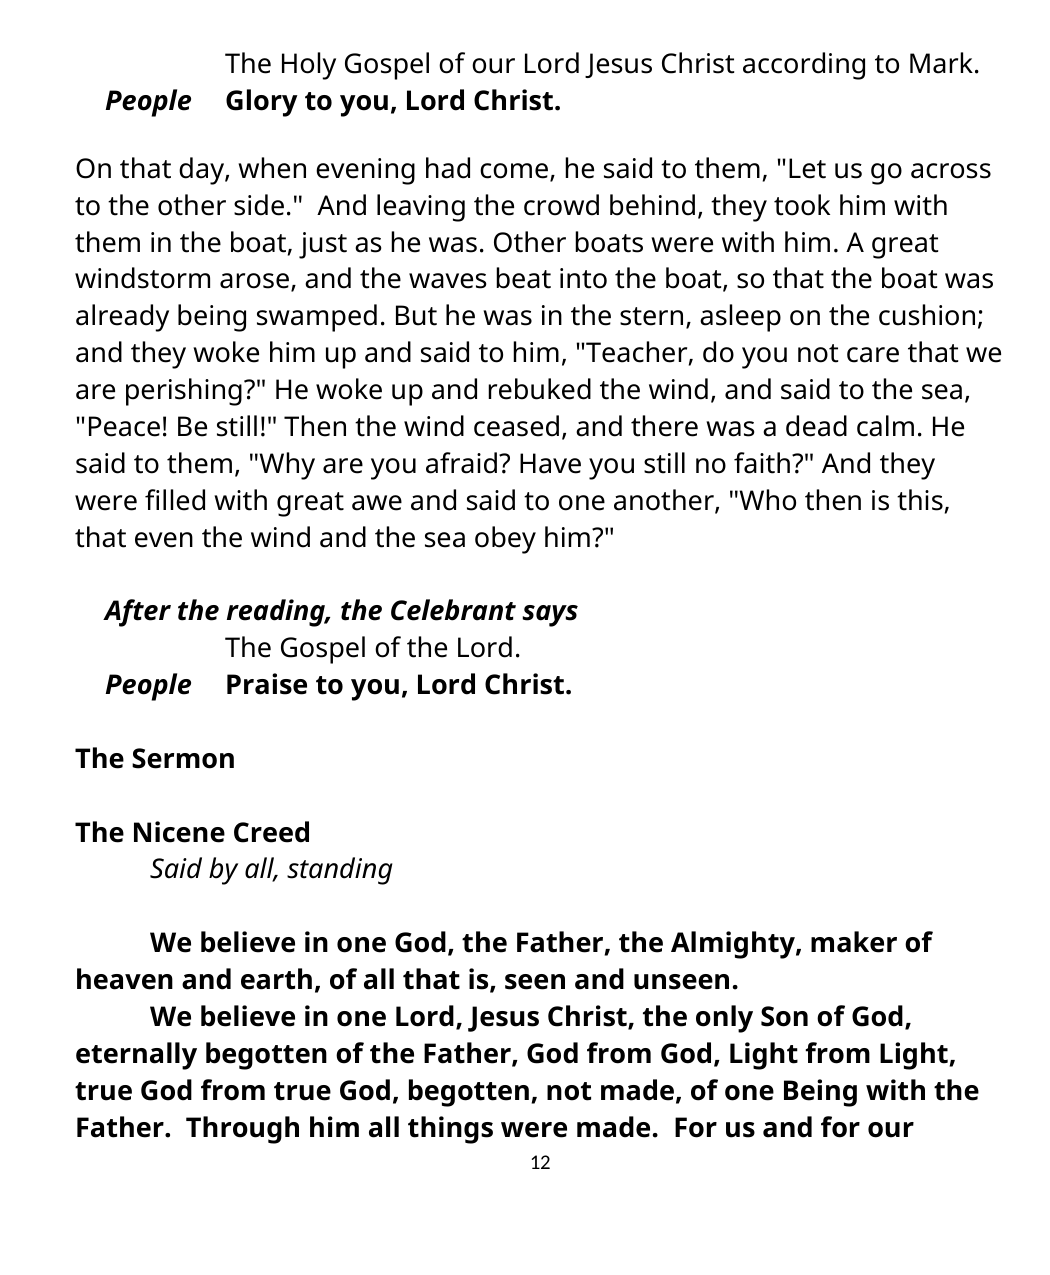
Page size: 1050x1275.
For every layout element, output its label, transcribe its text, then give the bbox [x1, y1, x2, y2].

text The Gospel of the Lord. [105, 629, 1005, 666]
text The Nicene Creed [75, 813, 1005, 850]
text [75, 997, 1005, 1145]
text People Praise to you, Lord Christ. [105, 666, 1005, 702]
text The Holy Gospel of our Lord Jesus Christ according to Mark. [105, 45, 1005, 82]
text People Glory to you, Lord Christ. [105, 82, 1005, 119]
text We believe in one God, the Father, the Almighty, maker of heaven and earth, of all that is, seen and unseen. [75, 924, 1005, 997]
text On that day, when evening had come, he said to them, "Let us go across to the other side." And leaving the crowd behind, they took him with them in the boat, just as he was. Other boats were with him. A great windstorm arose, and the waves beat into the boat, so that the boat was already being swamped. But he was in the stern, asleep on the cushion; and they woke him up and said to him, "Teacher, do you not care that we are perishing?" He woke up and rebuked the wind, and said to the sea, "Peace! Be still!" Then the wind ceased, and there was a dead calm. He said to them, "Why are you afraid? Have you still no faith?" And they were filled with great awe and said to one another, "Who then is this, that even the wind and the sea obey him?" [75, 149, 1005, 555]
text The Sermon [75, 739, 1005, 776]
text Said by all, standing [75, 850, 1005, 887]
text After the reading, the Celebrant says [105, 592, 1005, 629]
